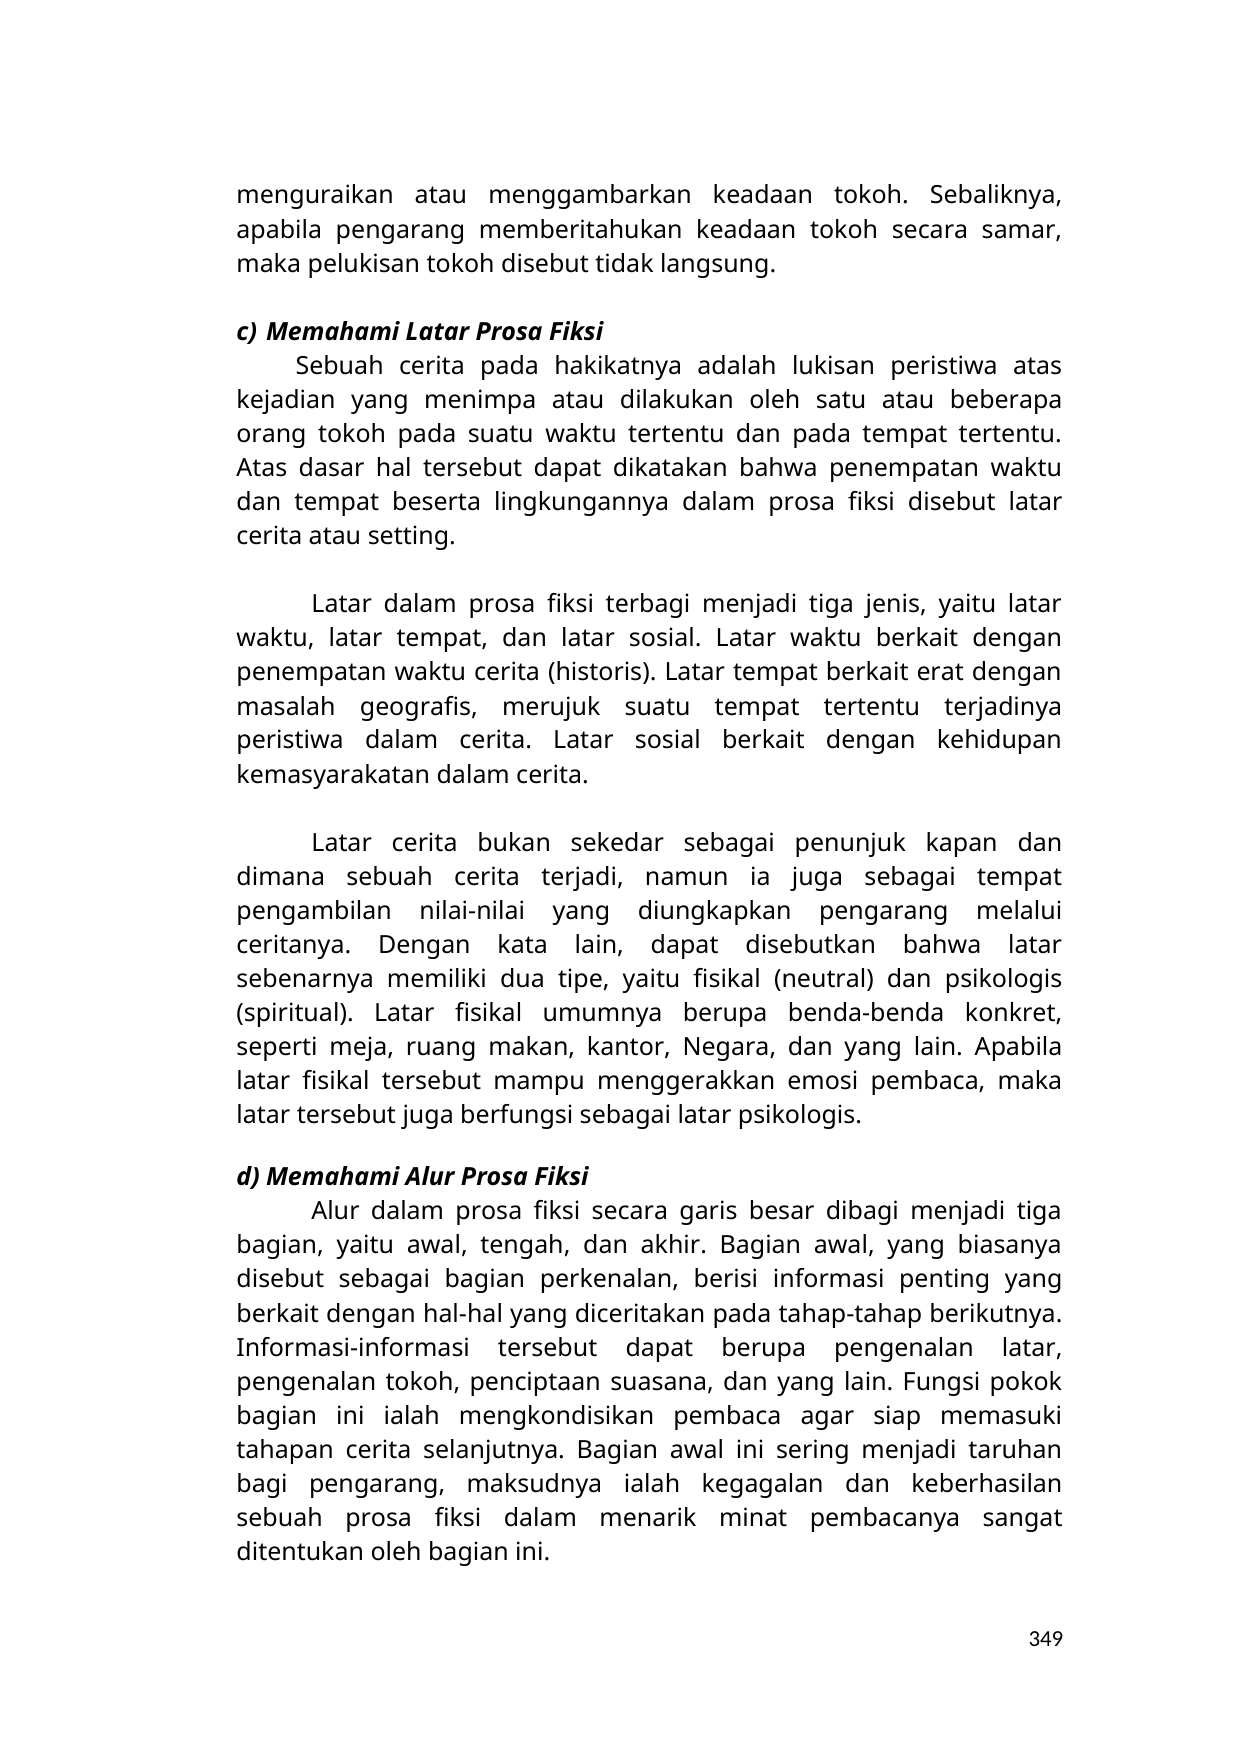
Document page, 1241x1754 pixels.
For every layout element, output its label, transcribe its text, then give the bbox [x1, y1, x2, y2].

list Memahami Latar Prosa Fiksi [236, 313, 1063, 347]
list Latar dalam prosa fiksi terbagi menjadi tiga jenis, yaitu latar waktu, latar tempat, dan latar sosial. Latar waktu berkait dengan penempatan waktu cerita (historis). Latar tempat berkait erat dengan masalah geografis, merujuk suatu tempat tertentu terjadinya peristiwa dalam cerita. Latar sosial berkait dengan kehidupan kemasyarakatan dalam cerita. [236, 586, 1063, 790]
list Memahami Alur Prosa Fiksi [236, 1159, 1063, 1193]
list Alur dalam prosa fiksi secara garis besar dibagi menjadi tiga bagian, yaitu awal, tengah, dan akhir. Bagian awal, yang biasanya disebut sebagai bagian perkenalan, berisi informasi penting yang berkait dengan hal-hal yang diceritakan pada tahap-tahap berikutnya. Informasi-informasi tersebut dapat berupa pengenalan latar, pengenalan tokoh, penciptaan suasana, dan yang lain. Fungsi pokok bagian ini ialah mengkondisikan pembaca agar siap memasuki tahapan cerita selanjutnya. Bagian awal ini sering menjadi taruhan bagi pengarang, maksudnya ialah kegagalan dan keberhasilan sebuah prosa fiksi dalam menarik minat pembacanya sangat ditentukan oleh bagian ini. [236, 1193, 1063, 1568]
list Latar cerita bukan sekedar sebagai penunjuk kapan dan dimana sebuah cerita terjadi, namun ia juga sebagai tempat pengambilan nilai-nilai yang diungkapkan pengarang melalui ceritanya. Dengan kata lain, dapat disebutkan bahwa latar sebenarnya memiliki dua tipe, yaitu fisikal (neutral) dan psikologis (spiritual). Latar fisikal umumnya berupa benda-benda konkret, seperti meja, ruang makan, kantor, Negara, dan yang lain. Apabila latar fisikal tersebut mampu menggerakkan emosi pembaca, maka latar tersebut juga berfungsi sebagai latar psikologis. [236, 824, 1063, 1131]
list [236, 177, 1063, 279]
list Sebuah cerita pada hakikatnya adalah lukisan peristiwa atas kejadian yang menimpa atau dilakukan oleh satu atau beberapa orang tokoh pada suatu waktu tertentu dan pada tempat tertentu. Atas dasar hal tersebut dapat dikatakan bahwa penempatan waktu dan tempat beserta lingkungannya dalam prosa fiksi disebut latar cerita atau setting. [236, 347, 1063, 552]
